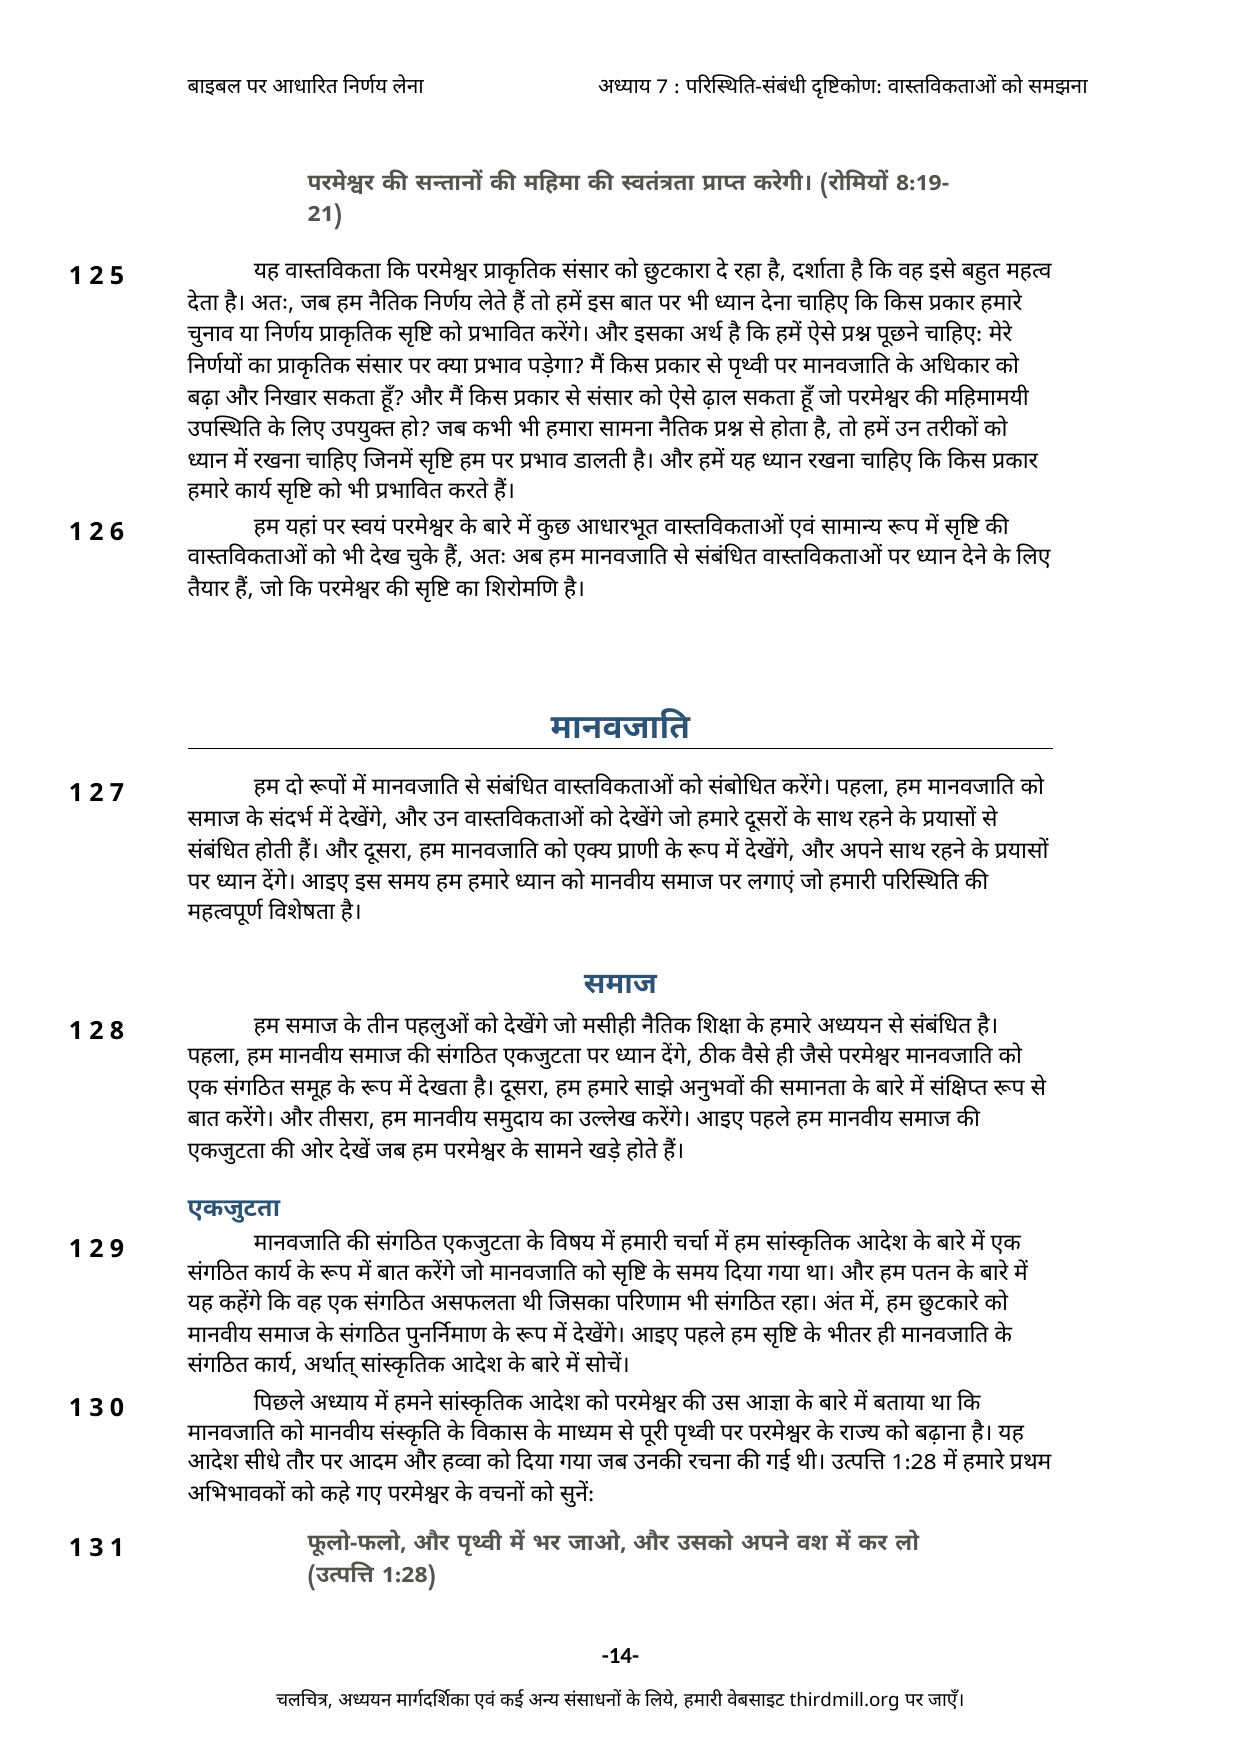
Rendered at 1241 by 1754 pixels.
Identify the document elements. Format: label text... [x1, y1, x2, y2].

subtitle समाज [187, 966, 1053, 1000]
text पिछले अध्याय में हमने सांस्कृतिक आदेश को परमेश्वर की उस आज्ञा के बारे में बताया था कि मानवजाति को मानवीय संस्कृति के विकास के माध्यम से पूरी पृथ्वी पर परमेश्वर के राज्य को बढ़ाना है। यह आदेश सीधे तौर पर आदम और हव्वा को दिया गया जब उनकी रचना की गई थी। उत्पत्ति 1:28 में हमारे प्रथम अभिभावकों को कहे गए परमेश्वर के वचनों को सुनें: [187, 1389, 1053, 1513]
text हम समाज के तीन पहलुओं को देखेंगे जो मसीही नैतिक शिक्षा के हमारे अध्ययन से संबंधित है। पहला, हम मानवीय समाज की संगठित एकजुटता पर ध्यान देंगे, ठीक वैसे ही जैसे परमेश्वर मानवजाति को एक संगठित समूह के रूप में देखता है। दूसरा, हम हमारे साझे अनुभवों की समानता के बारे में संक्षिप्त रूप से बात करेंगे। और तीसरा, हम मानवीय समुदाय का उल्लेख करेंगे। आइए पहले हम मानवीय समाज की एकजुटता की ओर देखें जब हम परमेश्वर के सामने खड़े होते हैं। [187, 1013, 1053, 1168]
text यह वास्तविकता कि परमेश्वर प्राकृतिक संसार को छुटकारा दे रहा है, दर्शाता है कि वह इसे बहुत महत्व देता है। अतः, जब हम नैतिक निर्णय लेते हैं तो हमें इस बात पर भी ध्यान देना चाहिए कि किस प्रकार हमारे चुनाव या निर्णय प्राकृतिक सृष्टि को प्रभावित करेंगे। और इसका अर्थ है कि हमें ऐसे प्रश्न पूछने चाहिए: मेरे निर्णयों का प्राकृतिक संसार पर क्या प्रभाव पड़ेगा? मैं किस प्रकार से पृथ्वी पर मानवजाति के अधिकार को बढ़़ा और निखार सकता हूँ? और मैं किस प्रकार से संसार को ऐसे ढ़ाल सकता हूँ जो परमेश्वर की महिमामयी उपस्थिति के लिए उपयुक्त हो? जब कभी भी हमारा सामना नैतिक प्रश्न से होता है, तो हमें उन तरीकों को ध्यान में रखना चाहिए जिनमें सृष्टि हम पर प्रभाव डालती है। और हमें यह ध्यान रखना चाहिए कि किस प्रकार हमारे कार्य सृष्टि को भी प्रभावित करते हैं। [187, 258, 1053, 508]
subtitle एकजुटता [187, 1193, 1053, 1222]
subtitle मानवजाति [187, 707, 1053, 749]
text हम दो रूपों में मानवजाति से संबंधित वास्तविकताओं को संबोधित करेंगे। पहला, हम मानवजाति को समाज के संदर्भ में देखेंगे, और उन वास्तविकताओं को देखेंगे जो हमारे दूसरों के साथ रहने के प्रयासों से संबंधित होती हैं। और दूसरा, हम मानवजाति को एक्य प्राणी के रूप में देखेंगे, और अपने साथ रहने के प्रयासों पर ध्यान देंगे। आइए इस समय हम हमारे ध्यान को मानवीय समाज पर लगाएं जो हमारी परिस्थिति की महत्वपूर्ण विशेषता है। [187, 774, 1053, 929]
text हम यहां पर स्वयं परमेश्वर के बारे में कुछ आधारभूत वास्तविकताओं एवं सामान्य रूप में सृष्टि की वास्तविकताओं को भी देख चुके हैं, अतः अब हम मानवजाति से संबंधित वास्तविकताओं पर ध्यान देने के लिए तैयार हैं, जो कि परमेश्वर की सृष्टि का शिरोमणि है। [187, 514, 1053, 607]
text फूलो-फलो, और पृथ्वी में भर जाओ, और उसको अपने वश में कर लो (उत्पत्ति 1:28) [307, 1529, 978, 1594]
text मानवजाति की संगठित एकजुटता के विषय में हमारी चर्चा में हम सांस्कृतिक आदेश के बारे में एक संगठित कार्य के रूप में बात करेंगे जो मानवजाति को सृष्टि के समय दिया गया था। और हम पतन के बारे में यह कहेंगे कि वह एक संगठित असफलता थी जिसका परिणाम भी संगठित रहा। अंत में, हम छुटकारे को मानवीय समाज के संगठित पुनर्निमाण के रूप में देखेंगे। आइए पहले हम सृष्टि के भीतर ही मानवजाति के संगठित कार्य, अर्थात् सांस्कृतिक आदेश के बारे में सोचें। [187, 1230, 1053, 1383]
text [307, 169, 978, 233]
